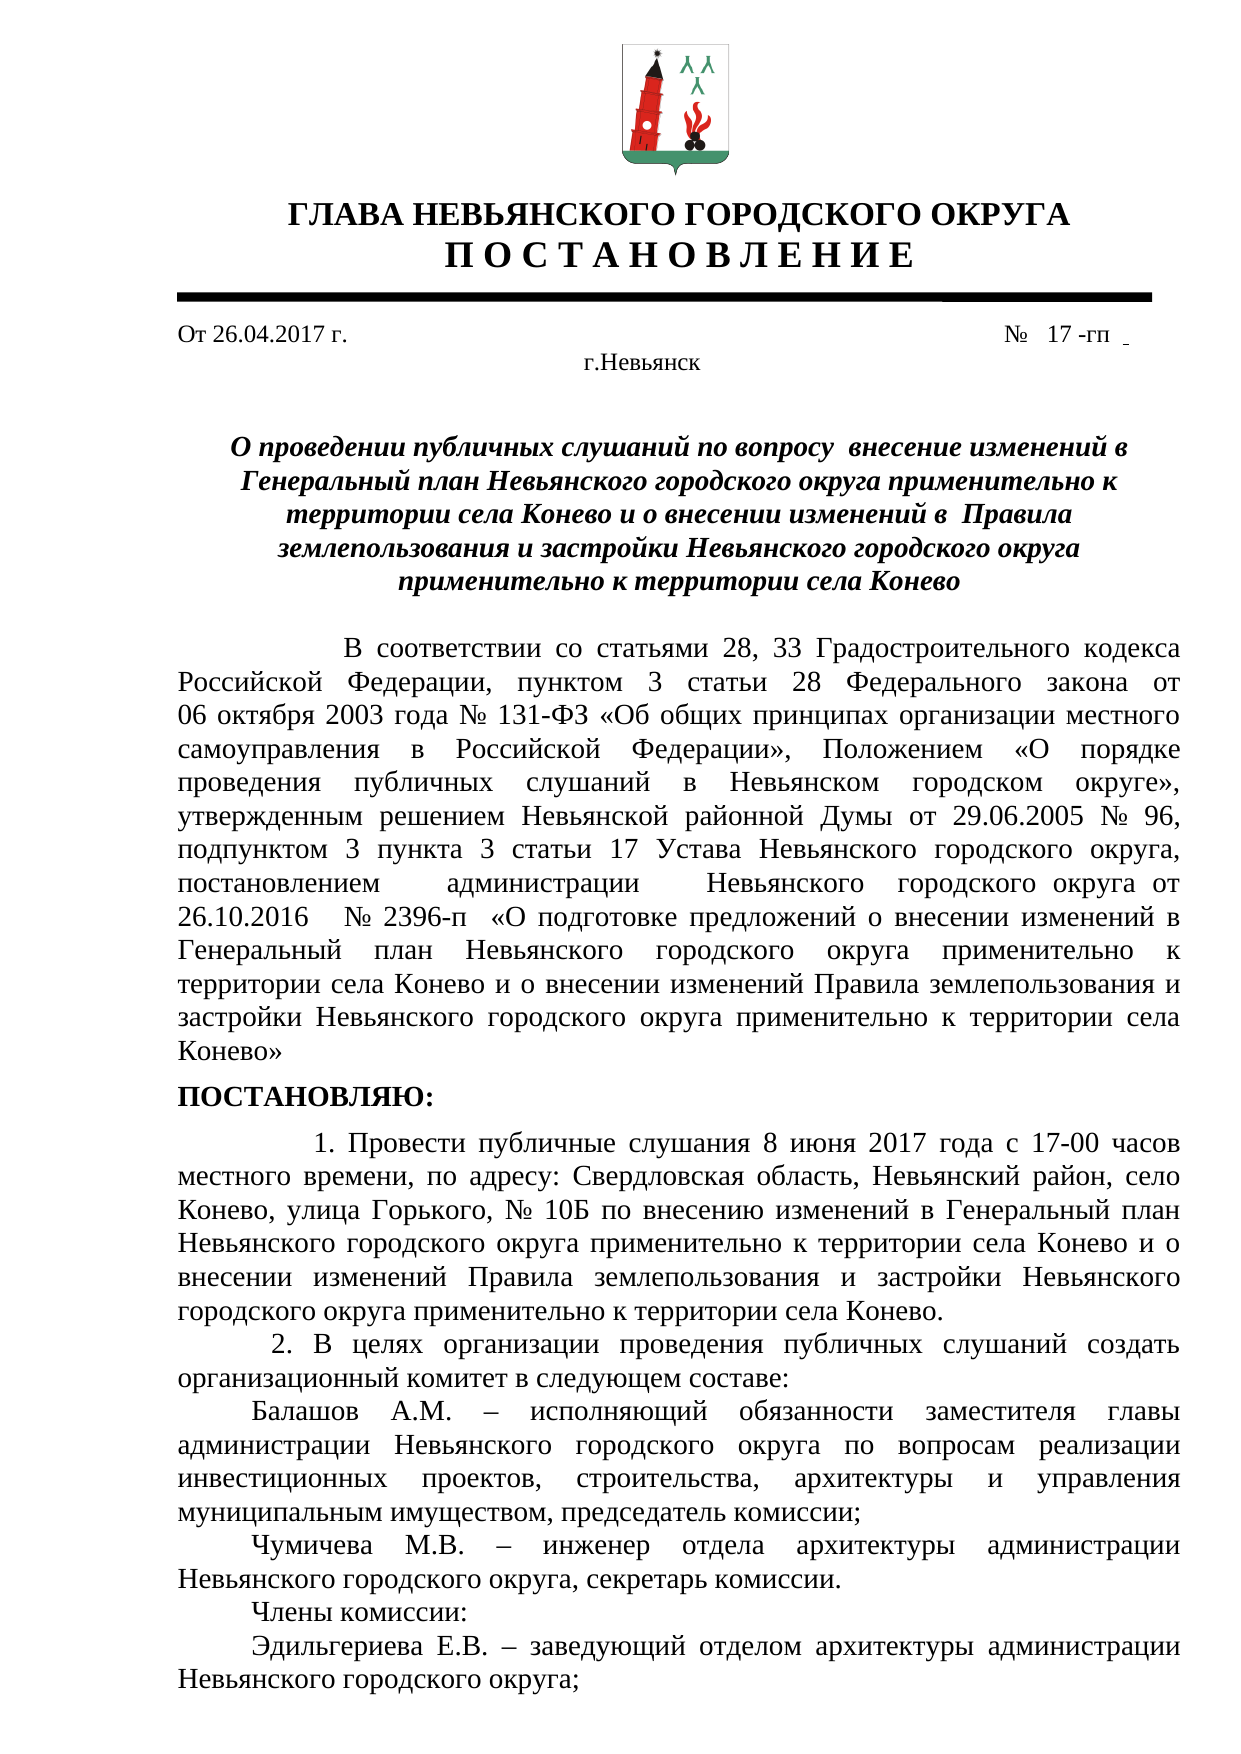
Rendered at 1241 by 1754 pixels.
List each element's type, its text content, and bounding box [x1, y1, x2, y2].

text От 26.04.2017 г. № 17 -гп [177, 319, 1181, 347]
text П О С Т А Н О В Л Е Н И Е [177, 232, 1181, 276]
text Чумичева М.В. – инженер отдела архитектуры администрации Невьянского городского округа, секретарь комиссии. [177, 1527, 1181, 1594]
text г.Невьянск [177, 347, 1181, 376]
text Эдильгериева Е.В. – заведующий отделом архитектуры администрации Невьянского городского округа; [177, 1628, 1181, 1695]
text О проведении публичных слушаний по вопросу внесение изменений в Генеральный план Невьянского городского округа применительно к территории села Конево и о внесении изменений в Правила землепользования и застройки Невьянского городского округа применительно к территории села Конево [177, 429, 1181, 597]
text 1. Провести публичные слушания 8 июня 2017 года с 17-00 часов местного времени, по адресу: Свердловская область, Невьянский район, село Конево, улица Горького, № 10Б по внесению изменений в Генеральный план Невьянского городского округа применительно к территории села Конево и о внесении изменений Правила землепользования и застройки Невьянского городского округа применительно к территории села Конево. [177, 1125, 1181, 1326]
text 2. В целях организации проведения публичных слушаний создать организационный комитет в следующем составе: [177, 1326, 1181, 1393]
text ПОСТАНОВЛЯЮ: [177, 1079, 1181, 1112]
text Балашов А.М. – исполняющий обязанности заместителя главы администрации Невьянского городского округа по вопросам реализации инвестиционных проектов, строительства, архитектуры и управления муниципальным имуществом, председатель комиссии; [177, 1393, 1181, 1527]
text Члены комиссии: [177, 1594, 1181, 1628]
text ГЛАВА НЕВЬЯНСКОГО ГОРОДСКОГО ОКРУГА [177, 194, 1181, 232]
text В соответствии со статьями 28, 33 Градостроительного кодекса Российской Федерации, пунктом 3 статьи 28 Федерального закона от 06 октября 2003 года № 131-ФЗ «Об общих принципах организации местного самоуправления в Российской Федерации», Положением «О порядке проведения публичных слушаний в Невьянском городском округе», утвержденным решением Невьянской районной Думы от 29.06.2005 № 96, подпунктом 3 пункта 3 статьи 17 Устава Невьянского городского округа, постановлением администрации Невьянского городского округа от 26.10.2016 № 2396-п «О подготовке предложений о внесении изменений в Генеральный план Невьянского городского округа применительно к территории села Конево и о внесении изменений Правила землепользования и застройки Невьянского городского округа применительно к территории села Конево» [177, 630, 1181, 1066]
